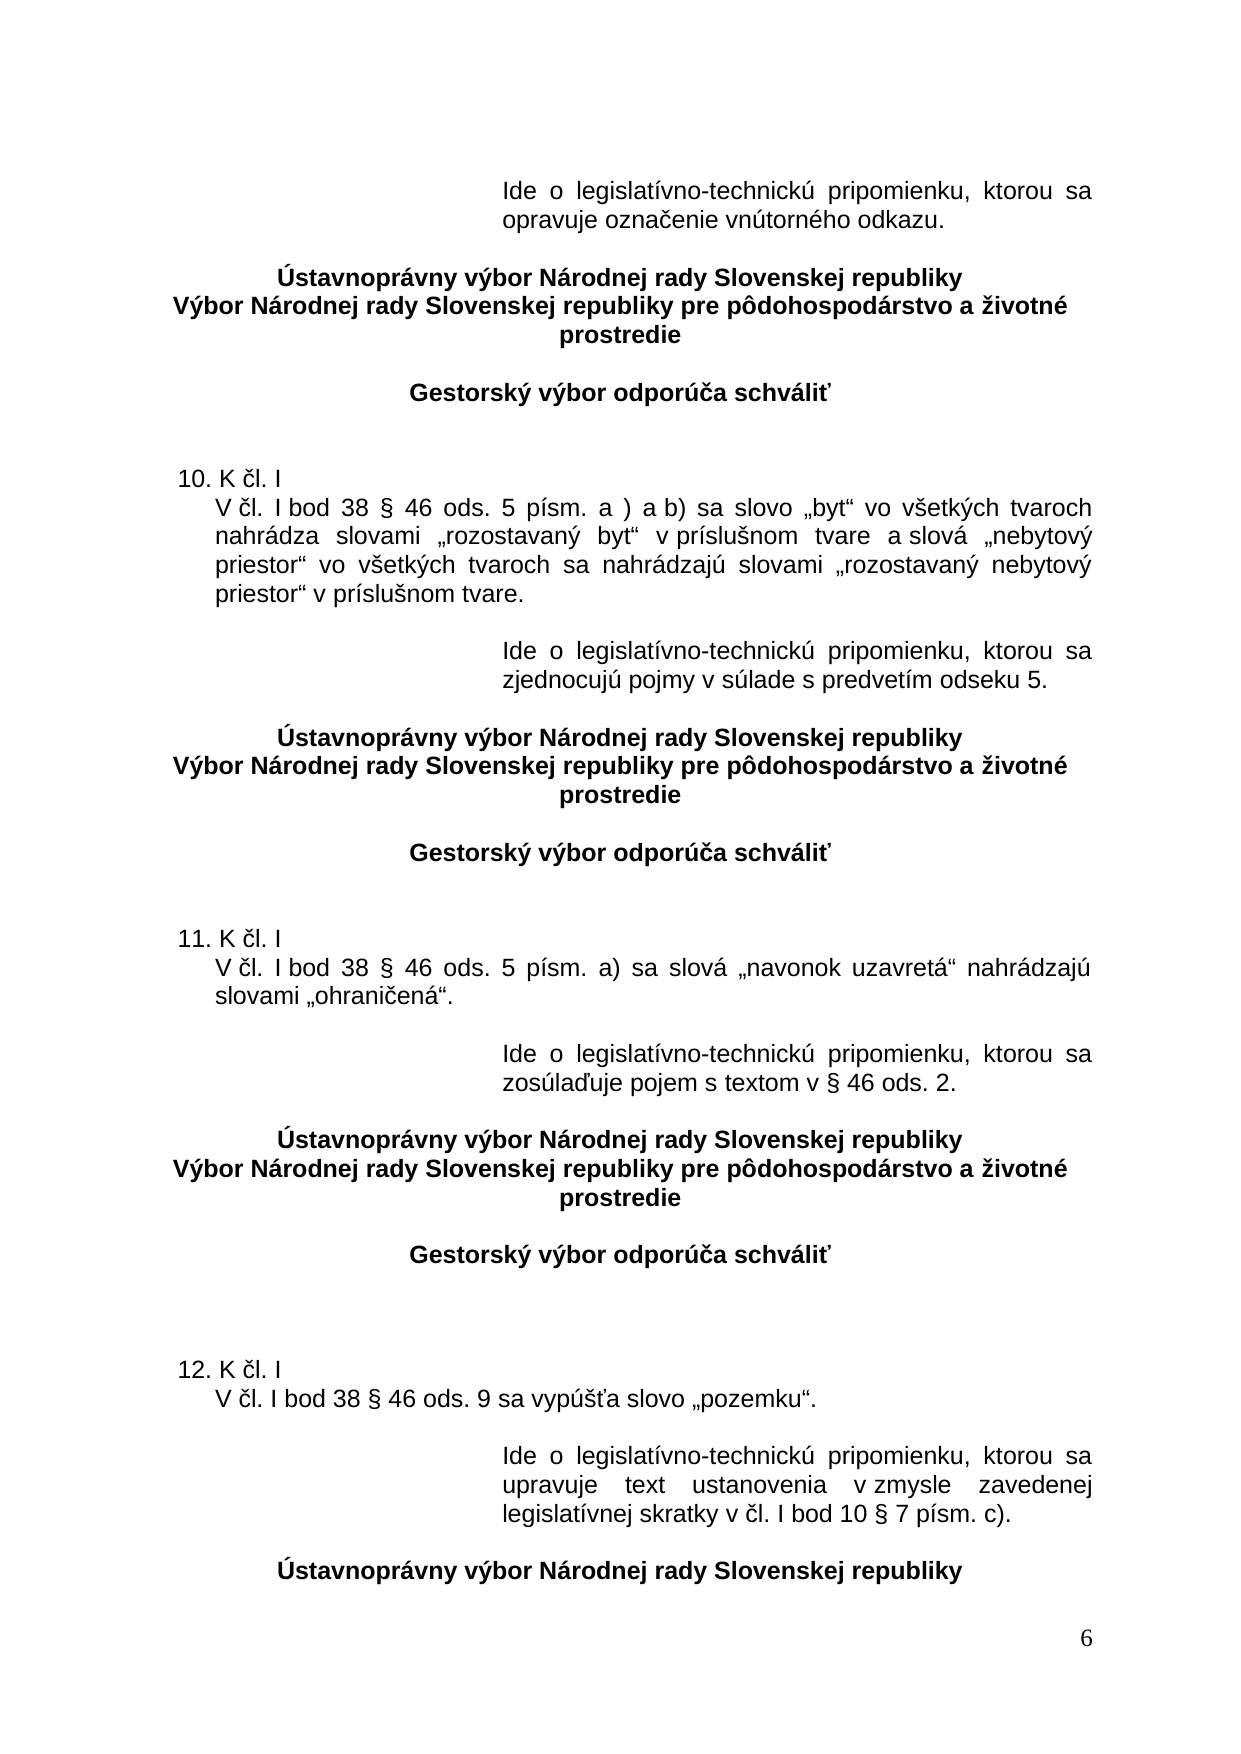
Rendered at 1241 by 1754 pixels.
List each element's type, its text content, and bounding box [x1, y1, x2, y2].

text Ide o legislatívno-technickú pripomienku, ktorou sa zosúlaďuje pojem s textom v § 46 ods. 2. [502, 1039, 1093, 1096]
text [148, 291, 1093, 349]
list 10. K čl. I [177, 464, 1093, 493]
text Výbor Národnej rady Slovenskej republiky pre pôdohospodárstvo a životné prostredie [148, 1154, 1093, 1211]
text Gestorský výbor odporúča schváliť [148, 349, 1093, 406]
list Ide o legislatívno-technickú pripomienku, ktorou sa upravuje text ustanovenia v zmysle zavedenej legislatívnej skratky v čl. I bod 10 § 7 písm. c). [502, 1441, 1093, 1528]
text Ústavnoprávny výbor Národnej rady Slovenskej republiky [148, 723, 1093, 751]
list Ide o legislatívno-technickú pripomienku, ktorou sa opravuje označenie vnútorného odkazu. [502, 176, 1093, 234]
text Výbor Národnej rady Slovenskej republiky pre pôdohospodárstvo a životné prostredie [148, 751, 1093, 809]
text Ústavnoprávny výbor Národnej rady Slovenskej republiky [148, 263, 1093, 291]
list V čl. I bod 38 § 46 ods. 9 sa vypúšťa slovo „pozemku“. [215, 1384, 1093, 1413]
text Gestorský výbor odporúča schváliť [148, 1211, 1093, 1269]
text Gestorský výbor odporúča schváliť [148, 809, 1093, 866]
text V čl. I bod 38 § 46 ods. 5 písm. a) sa slová „navonok uzavretá“ nahrádzajú slovami „ohraničená“. [215, 953, 1093, 1010]
text Ústavnoprávny výbor Národnej rady Slovenskej republiky [148, 1556, 1093, 1585]
list 12. K čl. I [177, 1355, 1093, 1384]
list Ide o legislatívno-technickú pripomienku, ktorou sa zjednocujú pojmy v súlade s predvetím odseku 5. [502, 636, 1093, 694]
text Ústavnoprávny výbor Národnej rady Slovenskej republiky [148, 1125, 1093, 1154]
list V čl. I bod 38 § 46 ods. 5 písm. a ) a b) sa slovo „byt“ vo všetkých tvaroch nahrádza slovami „rozostavaný byt“ v príslušnom tvare a slová „nebytový priestor“ vo všetkých tvaroch sa nahrádzajú slovami „rozostavaný nebytový priestor“ v príslušnom tvare. [215, 493, 1093, 608]
text 11. K čl. I [177, 924, 1093, 953]
